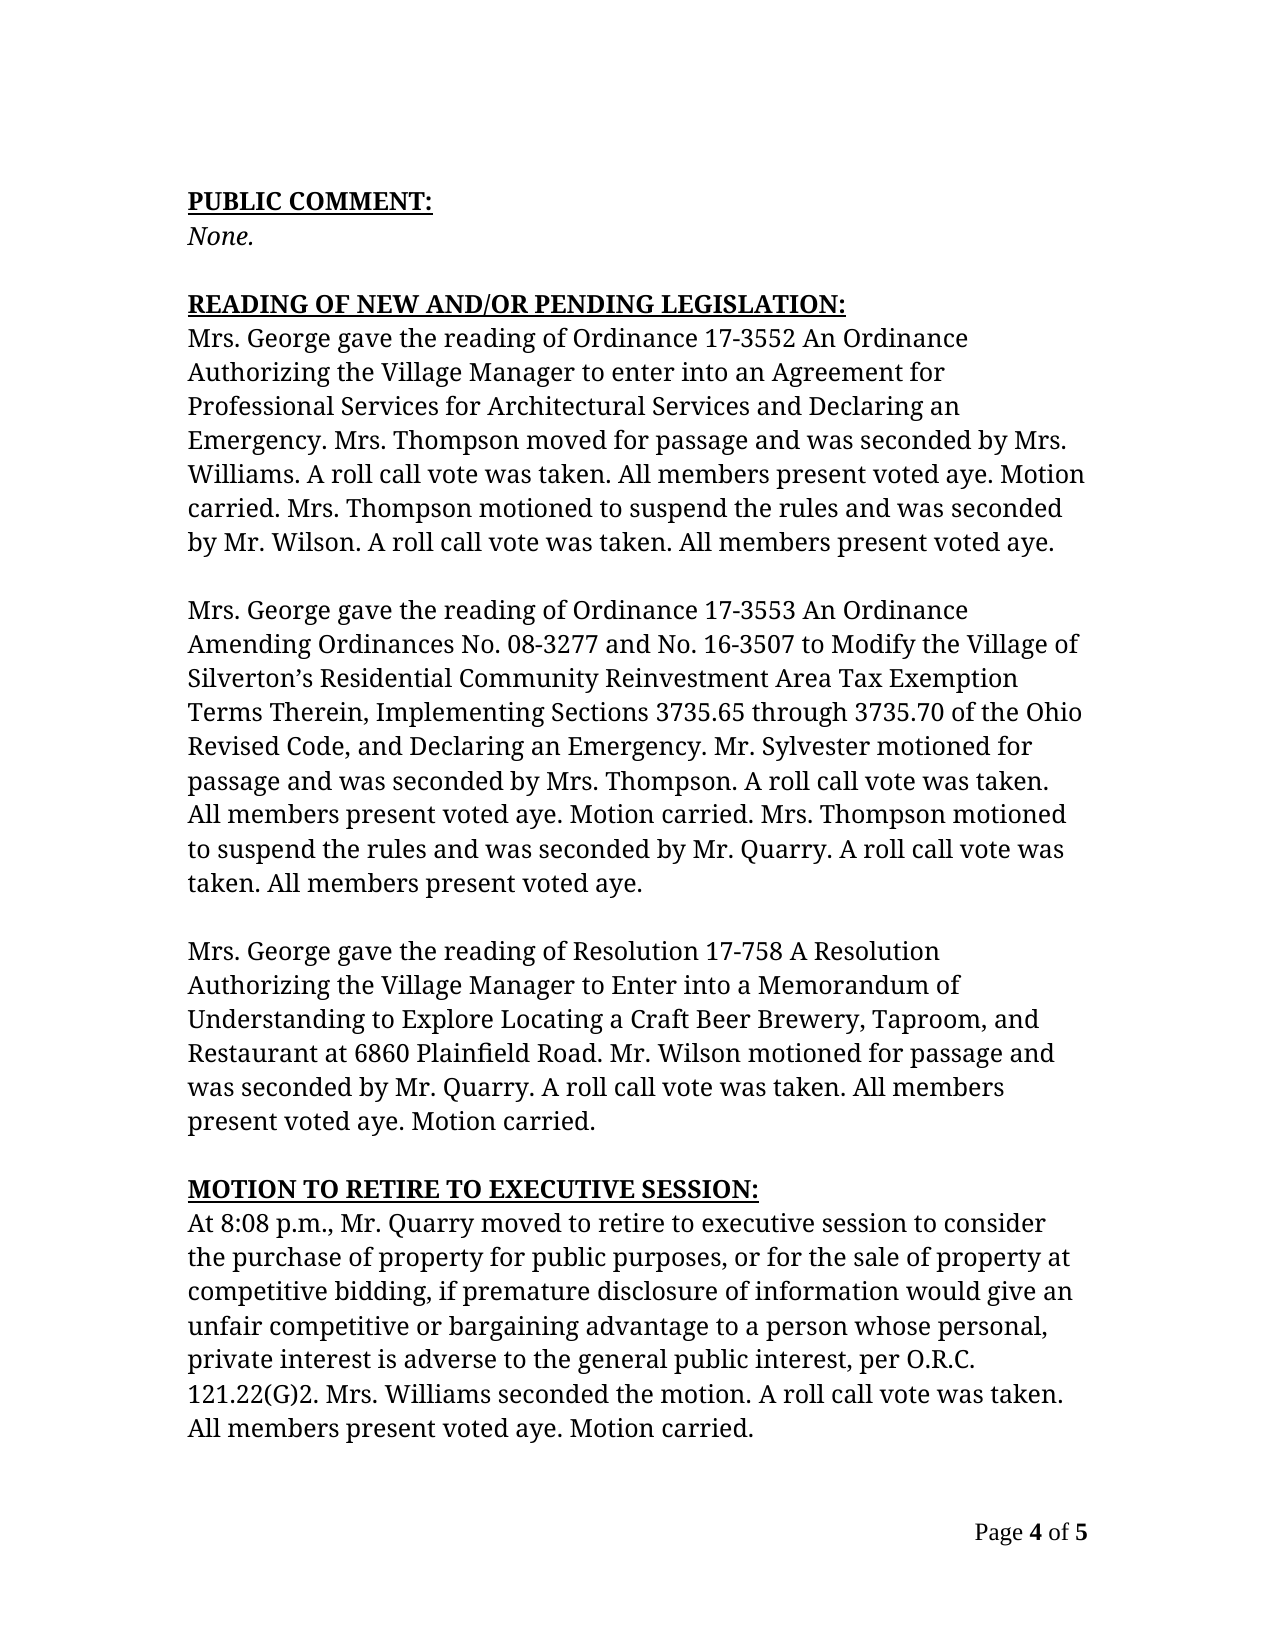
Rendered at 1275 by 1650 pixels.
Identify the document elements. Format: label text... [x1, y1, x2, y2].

text Mrs. George gave the reading of Ordinance 17-3552 An Ordinance Authorizing the Village Manager to enter into an Agreement for Professional Services for Architectural Services and Declaring an Emergency. Mrs. Thompson moved for passage and was seconded by Mrs. Williams. A roll call vote was taken. All members present voted aye. Motion carried. Mrs. Thompson motioned to suspend the rules and was seconded by Mr. Wilson. A roll call vote was taken. All members present voted aye. [187, 320, 1087, 559]
text Mrs. George gave the reading of Ordinance 17-3553 An Ordinance Amending Ordinances No. 08-3277 and No. 16-3507 to Modify the Village of Silverton’s Residential Community Reinvestment Area Tax Exemption Terms Therein, Implementing Sections 3735.65 through 3735.70 of the Ohio Revised Code, and Declaring an Emergency. Mr. Sylvester motioned for passage and was seconded by Mrs. Thompson. A roll call vote was taken. All members present voted aye. Motion carried. Mrs. Thompson motioned to suspend the rules and was seconded by Mr. Quarry. A roll call vote was taken. All members present voted aye. [187, 593, 1087, 899]
text Mrs. George gave the reading of Resolution 17-758 A Resolution Authorizing the Village Manager to Enter into a Memorandum of Understanding to Explore Locating a Craft Beer Brewery, Taproom, and Restaurant at 6860 Plainfield Road. Mr. Wilson motioned for passage and was seconded by Mr. Quarry. A roll call vote was taken. All members present voted aye. Motion carried. [187, 933, 1087, 1138]
text MOTION TO RETIRE TO EXECUTIVE SESSION: At 8:08 p.m., Mr. Quarry moved to retire to executive session to consider the purchase of property for public purposes, or for the sale of property at competitive bidding, if premature disclosure of information would give an unfair competitive or bargaining advantage to a person whose personal, private interest is adverse to the general public interest, per O.R.C. 121.22(G)2. Mrs. Williams seconded the motion. A roll call vote was taken. All members present voted aye. Motion carried. [187, 1172, 1087, 1444]
text PUBLIC COMMENT: [187, 184, 1087, 218]
text None. [187, 218, 1087, 252]
text READING OF NEW AND/OR PENDING LEGISLATION: [187, 286, 1087, 320]
